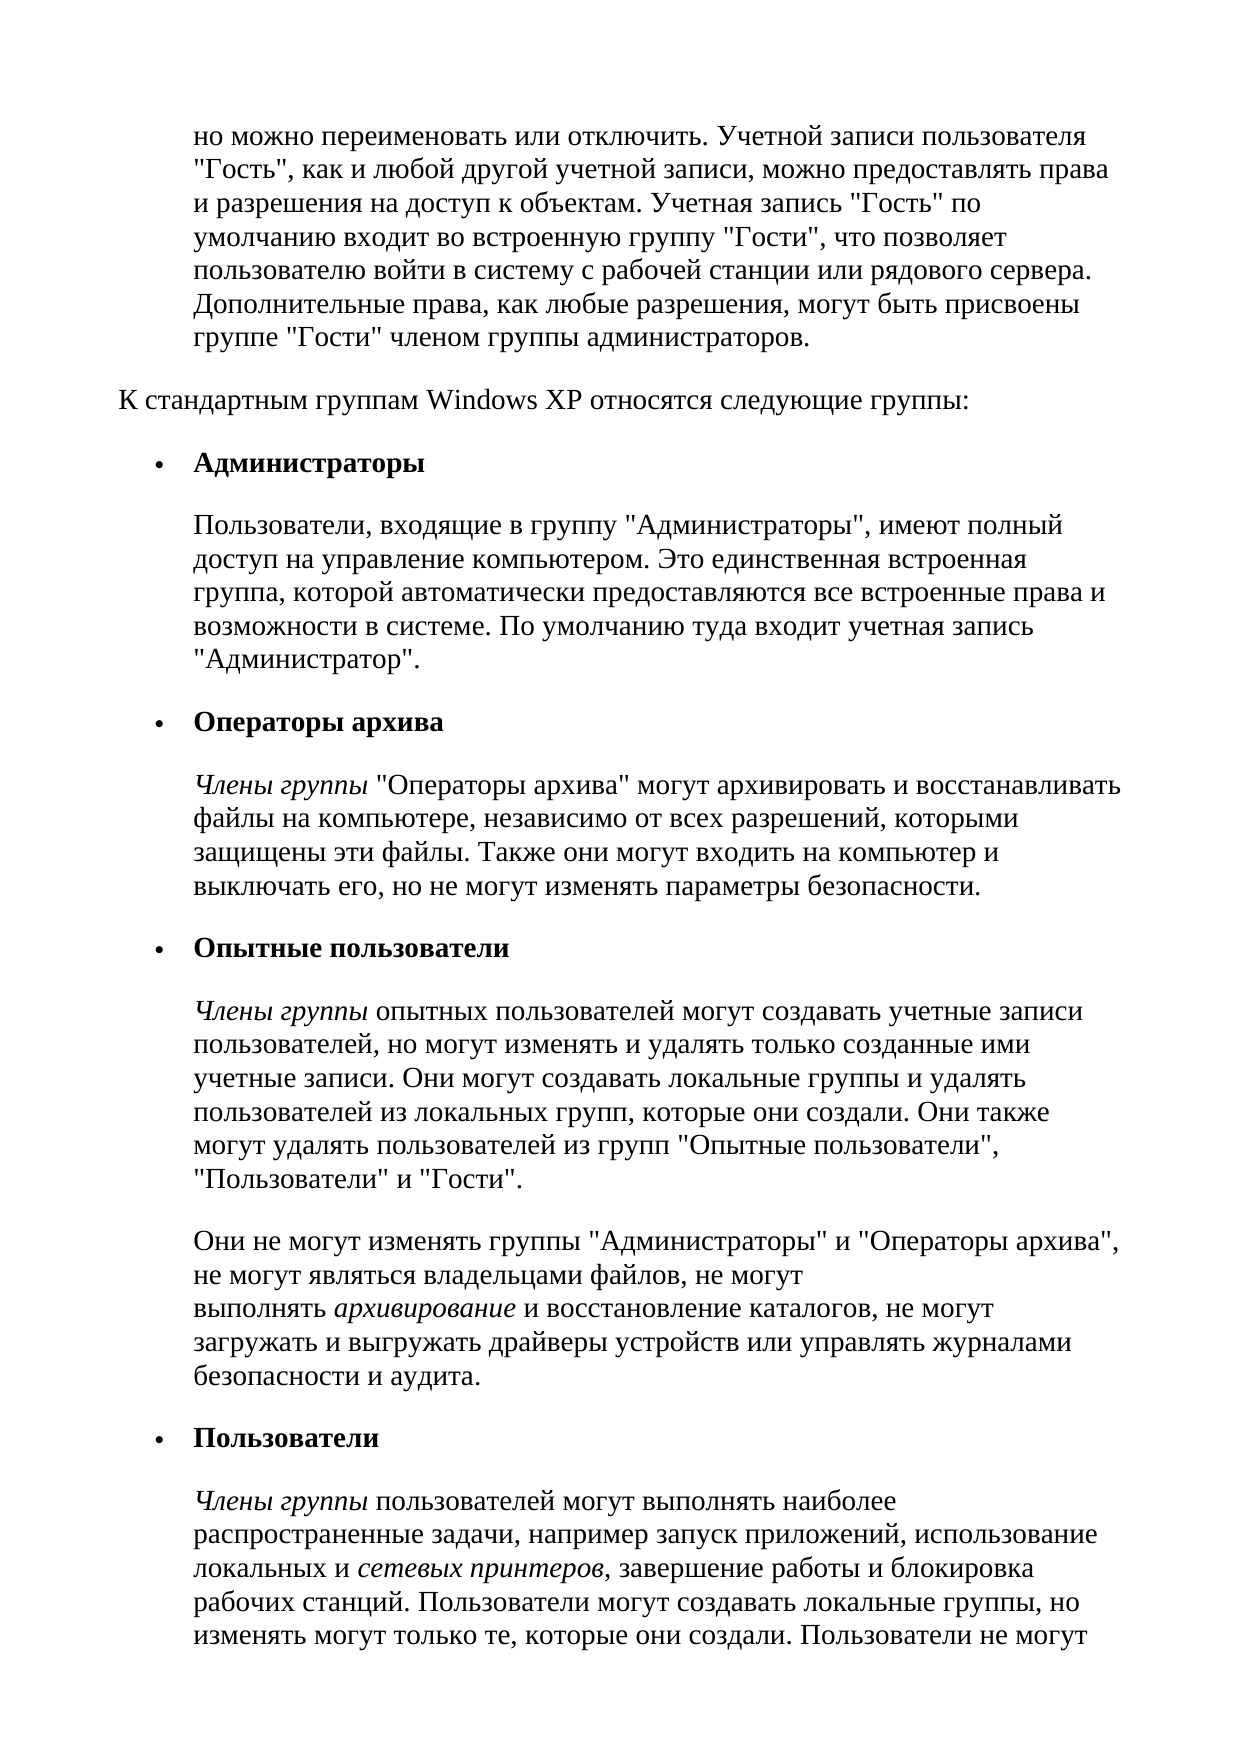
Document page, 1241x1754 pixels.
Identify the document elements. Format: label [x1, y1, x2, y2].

table_header [118, 118, 1123, 1651]
